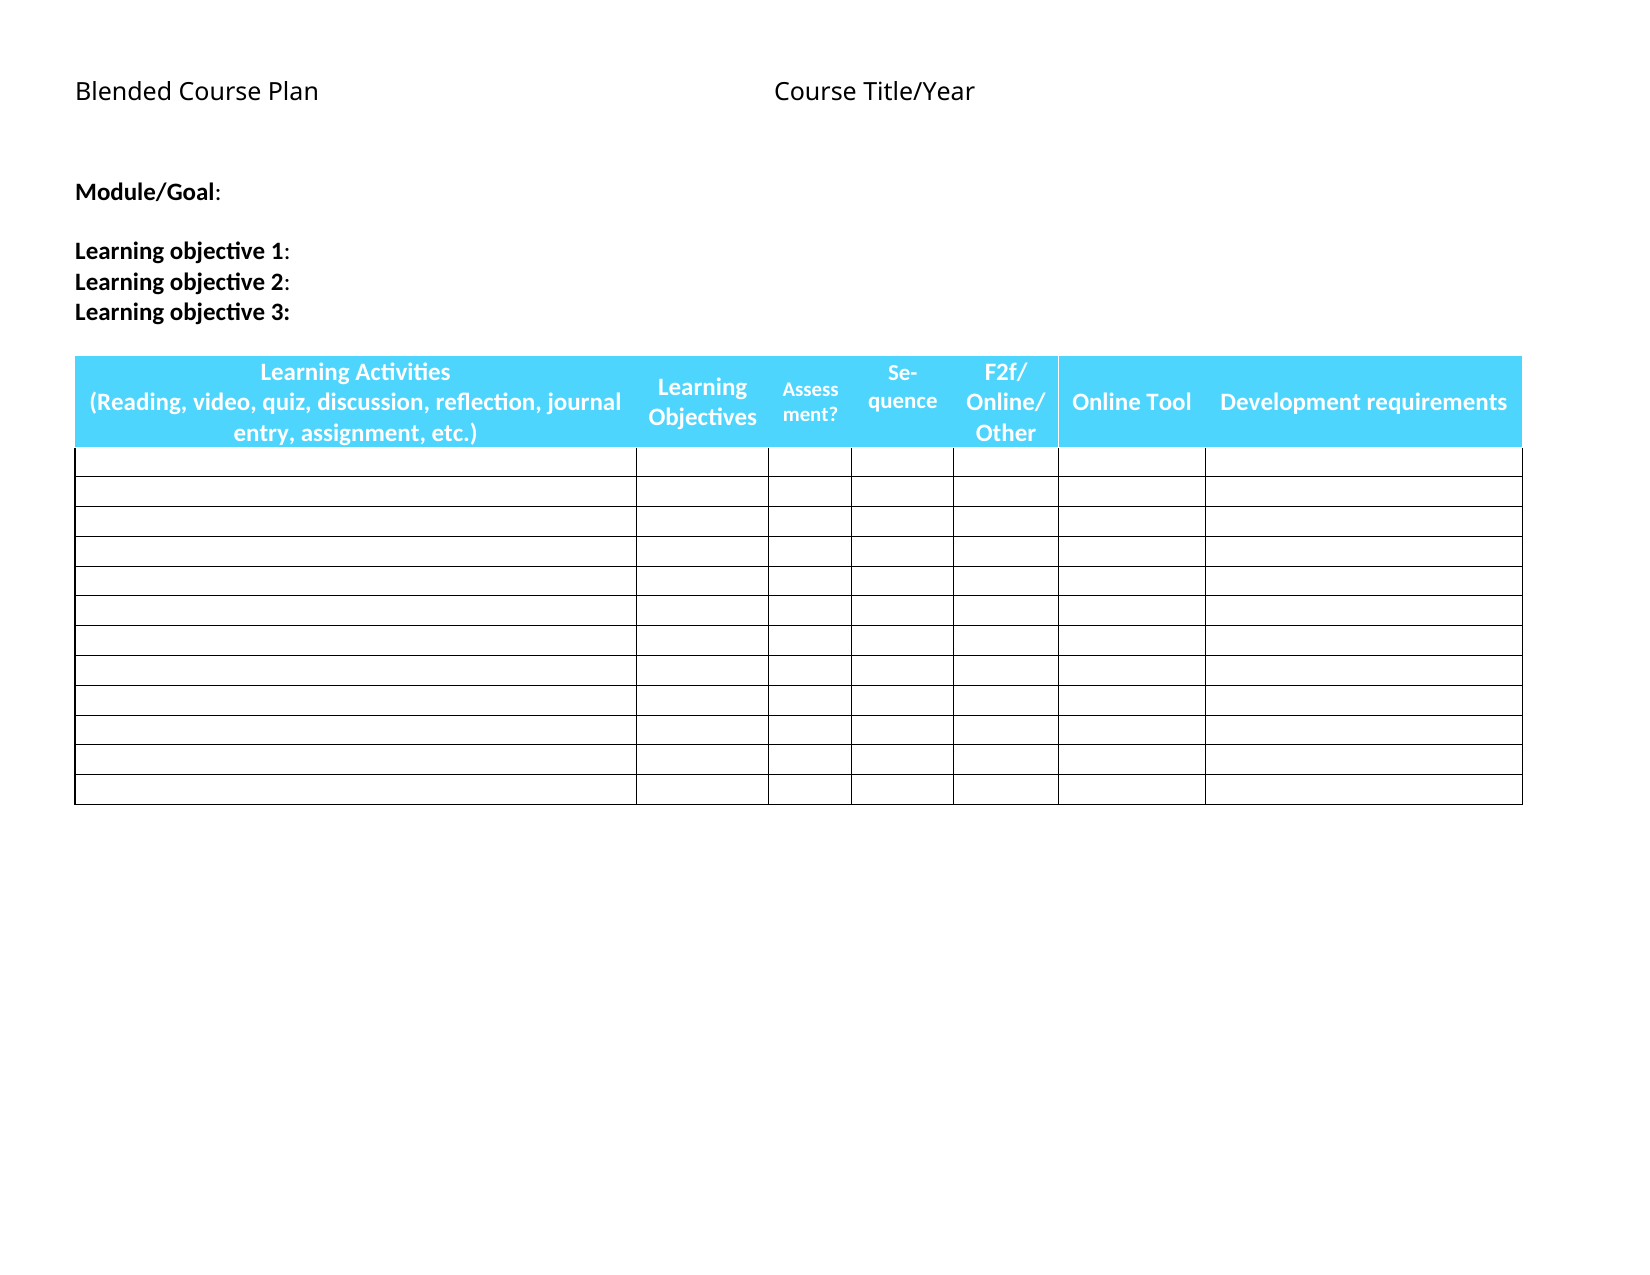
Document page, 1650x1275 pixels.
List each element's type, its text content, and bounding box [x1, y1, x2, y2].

table_cell [637, 477, 768, 506]
table_cell [1059, 775, 1205, 804]
table_cell [1206, 716, 1522, 744]
table_cell [1059, 567, 1205, 595]
table_cell [852, 448, 953, 476]
table_cell [1059, 626, 1205, 655]
table_cell [954, 567, 1058, 595]
table_header Online Tool [1059, 356, 1205, 447]
table_cell [852, 596, 953, 625]
table_cell [954, 537, 1058, 566]
table_cell [1206, 775, 1522, 804]
table_cell [1206, 745, 1522, 774]
table_cell [76, 656, 636, 685]
table_cell [76, 745, 636, 774]
table_cell [954, 507, 1058, 536]
table_cell [1059, 596, 1205, 625]
text Learning objective 1: [75, 236, 1575, 266]
table_cell [852, 507, 953, 536]
table_cell [637, 507, 768, 536]
table_cell [769, 686, 851, 714]
table_cell [954, 626, 1058, 655]
table_cell [954, 686, 1058, 714]
table_cell [76, 775, 636, 804]
table_cell [769, 775, 851, 804]
table_cell [769, 656, 851, 685]
table_cell [1206, 448, 1522, 476]
table_cell [769, 448, 851, 476]
table_header Learning Objectives [636, 356, 769, 447]
table_cell [954, 596, 1058, 625]
table_cell [954, 477, 1058, 506]
table_cell [769, 596, 851, 625]
table_cell [954, 775, 1058, 804]
table_cell [76, 537, 636, 566]
table_cell [637, 448, 768, 476]
table_cell [1059, 477, 1205, 506]
table_cell [1206, 507, 1522, 536]
table_header Learning Activities (Reading, video, quiz, discussion, reflection, journal entry, assignment, etc.) [75, 356, 636, 447]
text Module/Goal: [75, 176, 1575, 207]
table_cell [852, 686, 953, 714]
table_cell [1059, 686, 1205, 714]
table_cell [852, 656, 953, 685]
table_cell [76, 596, 636, 625]
table_cell [852, 745, 953, 774]
table_cell [769, 477, 851, 506]
table_cell [954, 656, 1058, 685]
table_header F2f/ Online/ Other [953, 356, 1058, 447]
text Learning objective 3: [75, 297, 1575, 327]
table_cell [1206, 626, 1522, 655]
table_cell [637, 686, 768, 714]
table_cell [852, 477, 953, 506]
table_cell [769, 745, 851, 774]
table_cell [852, 626, 953, 655]
table_cell [76, 686, 636, 714]
table_header Se-quence [852, 356, 953, 447]
table_cell [76, 716, 636, 744]
table_cell [1206, 537, 1522, 566]
table_cell [1059, 448, 1205, 476]
table_cell [637, 745, 768, 774]
table_cell [76, 507, 636, 536]
table_cell [76, 448, 636, 476]
table_cell [852, 716, 953, 744]
table_header Assess ment? [769, 356, 852, 447]
table_cell [637, 775, 768, 804]
table_cell [769, 716, 851, 744]
table_cell [769, 537, 851, 566]
table_cell [852, 775, 953, 804]
table_cell [637, 656, 768, 685]
table_cell [769, 567, 851, 595]
table_cell [637, 567, 768, 595]
table_cell [954, 745, 1058, 774]
table_cell [637, 537, 768, 566]
table_cell [76, 477, 636, 506]
table_cell [954, 716, 1058, 744]
table_cell [1206, 596, 1522, 625]
table_cell [954, 448, 1058, 476]
table_cell [1206, 567, 1522, 595]
table_cell [1059, 537, 1205, 566]
table_cell [637, 626, 768, 655]
text Learning objective 2: [75, 266, 1575, 297]
table_cell [637, 596, 768, 625]
table_cell [1059, 716, 1205, 744]
table_cell [1059, 745, 1205, 774]
table_cell [1206, 656, 1522, 685]
table_cell [769, 626, 851, 655]
table_cell [1059, 656, 1205, 685]
table_cell [1059, 507, 1205, 536]
table_cell [637, 716, 768, 744]
table_cell [769, 507, 851, 536]
table_header Development requirements [1205, 356, 1522, 447]
table_cell [852, 537, 953, 566]
table_cell [1206, 477, 1522, 506]
table_cell [76, 567, 636, 595]
table_cell [1206, 686, 1522, 714]
table_cell [76, 626, 636, 655]
table_cell [852, 567, 953, 595]
